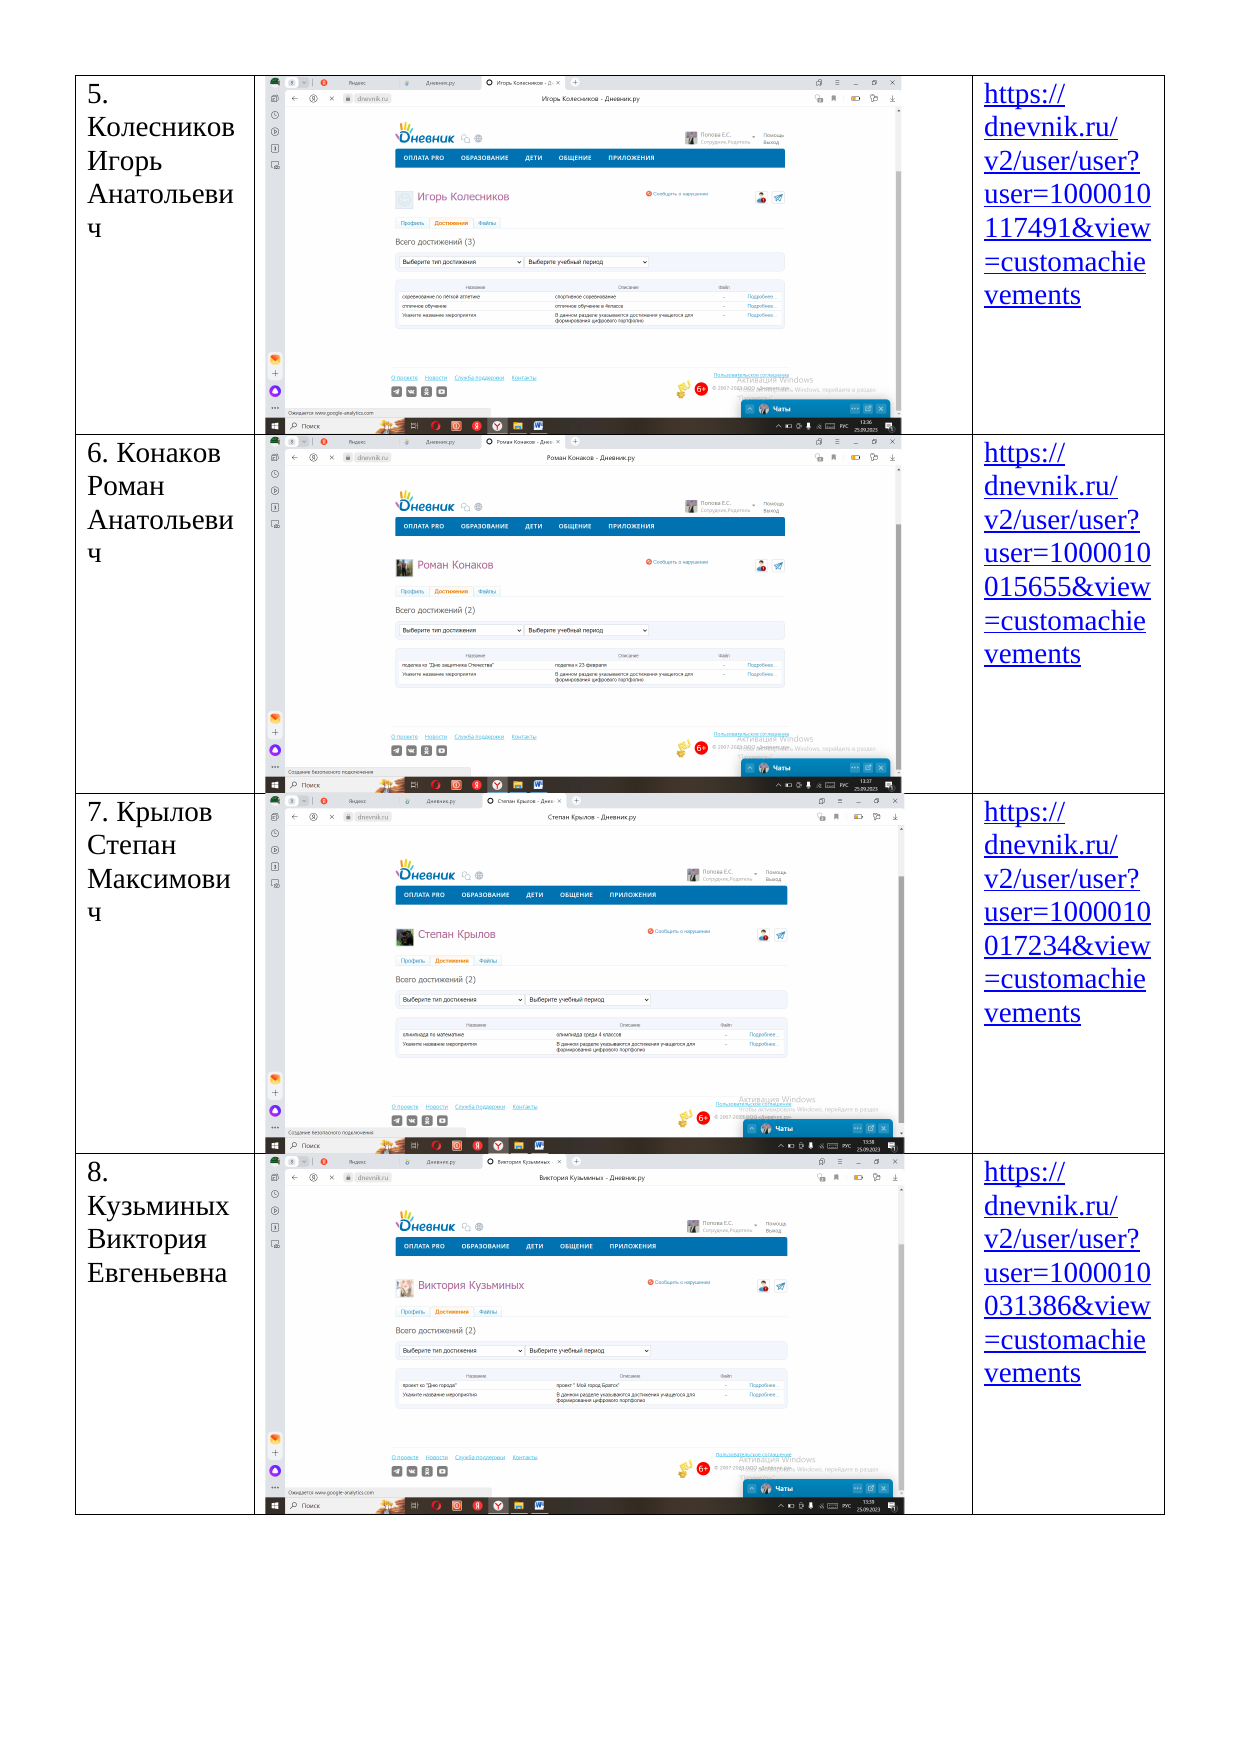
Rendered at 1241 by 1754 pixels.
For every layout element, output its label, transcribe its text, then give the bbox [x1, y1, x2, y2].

table_cell [905, 794, 972, 1153]
table_cell [902, 76, 972, 434]
table_cell [255, 794, 265, 1153]
picture [265, 435, 905, 1514]
table_cell https://dnevnik.ru/v2/user/user?user=1000010117491&view=customachievements [973, 76, 1164, 434]
table_cell [902, 435, 972, 793]
table_cell [905, 1154, 972, 1513]
table_cell [255, 76, 265, 434]
table_cell [255, 435, 265, 793]
table_cell 6. Конаков Роман Анатольевич [76, 435, 254, 793]
table_cell 8. Кузьминых Виктория Евгеньевна [76, 1154, 254, 1513]
table_cell 7. Крылов Степан Максимович [76, 794, 254, 1153]
picture [265, 76, 902, 434]
table_cell https://dnevnik.ru/v2/user/user?user=1000010015655&view=customachievements [973, 435, 1164, 793]
table_cell [255, 1154, 265, 1513]
table_cell https://dnevnik.ru/v2/user/user?user=1000010031386&view=customachievements [973, 1154, 1164, 1513]
table_cell 5. Колесников Игорь Анатольевич [76, 76, 254, 434]
table_cell https://dnevnik.ru/v2/user/user?user=1000010017234&view=customachievements [973, 794, 1164, 1153]
